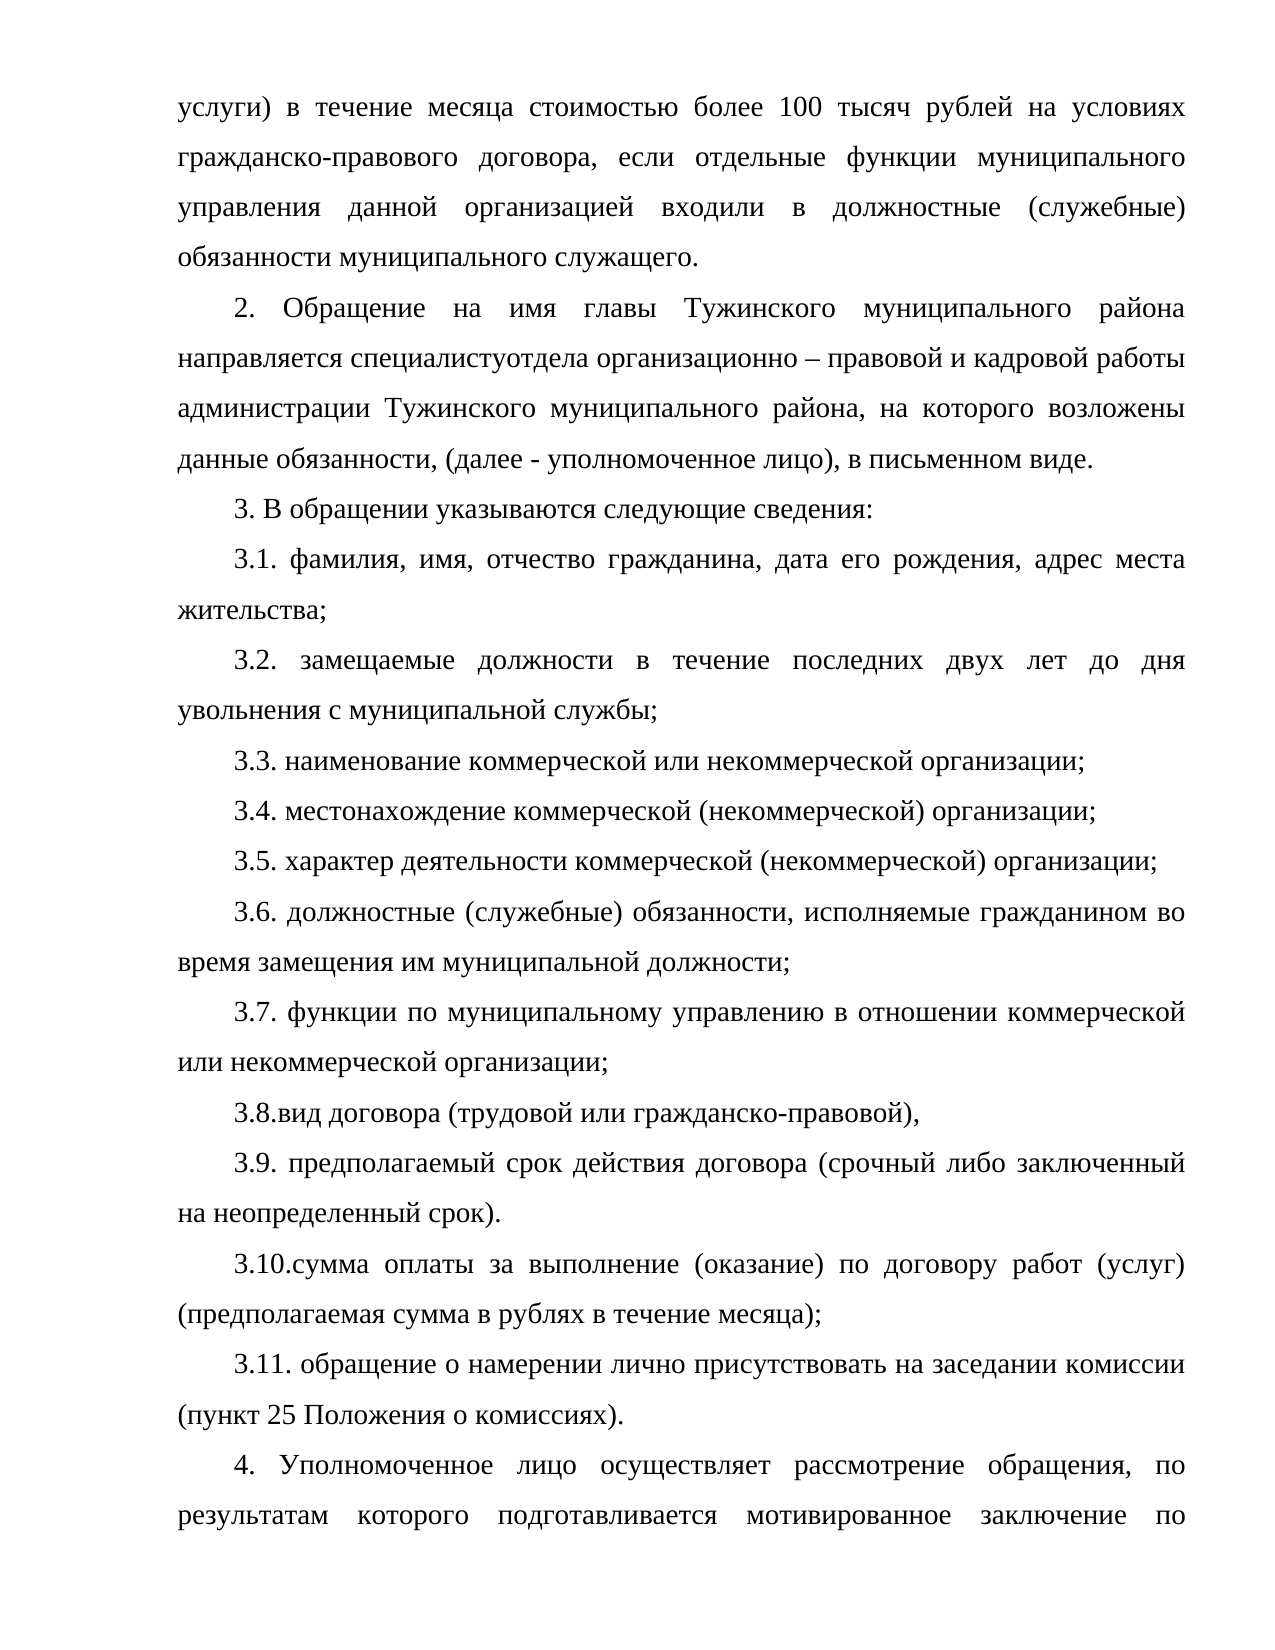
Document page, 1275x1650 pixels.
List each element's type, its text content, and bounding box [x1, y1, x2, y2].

text 3.8.вид договора (трудовой или гражданско-правовой), [177, 1095, 1186, 1128]
text 3.1. фамилия, имя, отчество гражданина, дата его рождения, адрес места жительства; [177, 541, 1186, 625]
text 3.10.сумма оплаты за выполнение (оказание) по договору работ (услуг) (предполагаемая сумма в рублях в течение месяца); [177, 1246, 1186, 1330]
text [177, 1447, 1186, 1531]
text 3.3. наименование коммерческой или некоммерческой организации; [177, 743, 1186, 776]
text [177, 89, 1186, 273]
text 3.11. обращение о намерении лично присутствовать на заседании комиссии (пункт 25 Положения о комиссиях). [177, 1346, 1186, 1430]
text 3.4. местонахождение коммерческой (некоммерческой) организации; [177, 793, 1186, 827]
text 3.6. должностные (служебные) обязанности, исполняемые гражданином во время замещения им муниципальной должности; [177, 894, 1186, 977]
text 3.7. функции по муниципальному управлению в отношении коммерческой или некоммерческой организации; [177, 994, 1186, 1078]
text 2. Обращение на имя главы Тужинского муниципального района направляется специалистуотдела организационно – правовой и кадровой работы администрации Тужинского муниципального района, на которого возложены данные обязанности, (далее - уполномоченное лицо), в письменном виде. [177, 290, 1186, 474]
text 3.2. замещаемые должности в течение последних двух лет до дня увольнения с муниципальной службы; [177, 642, 1186, 726]
text 3.9. предполагаемый срок действия договора (срочный либо заключенный на неопределенный срок). [177, 1145, 1186, 1229]
text 3. В обращении указываются следующие сведения: [177, 491, 1186, 525]
text 3.5. характер деятельности коммерческой (некоммерческой) организации; [177, 843, 1186, 877]
